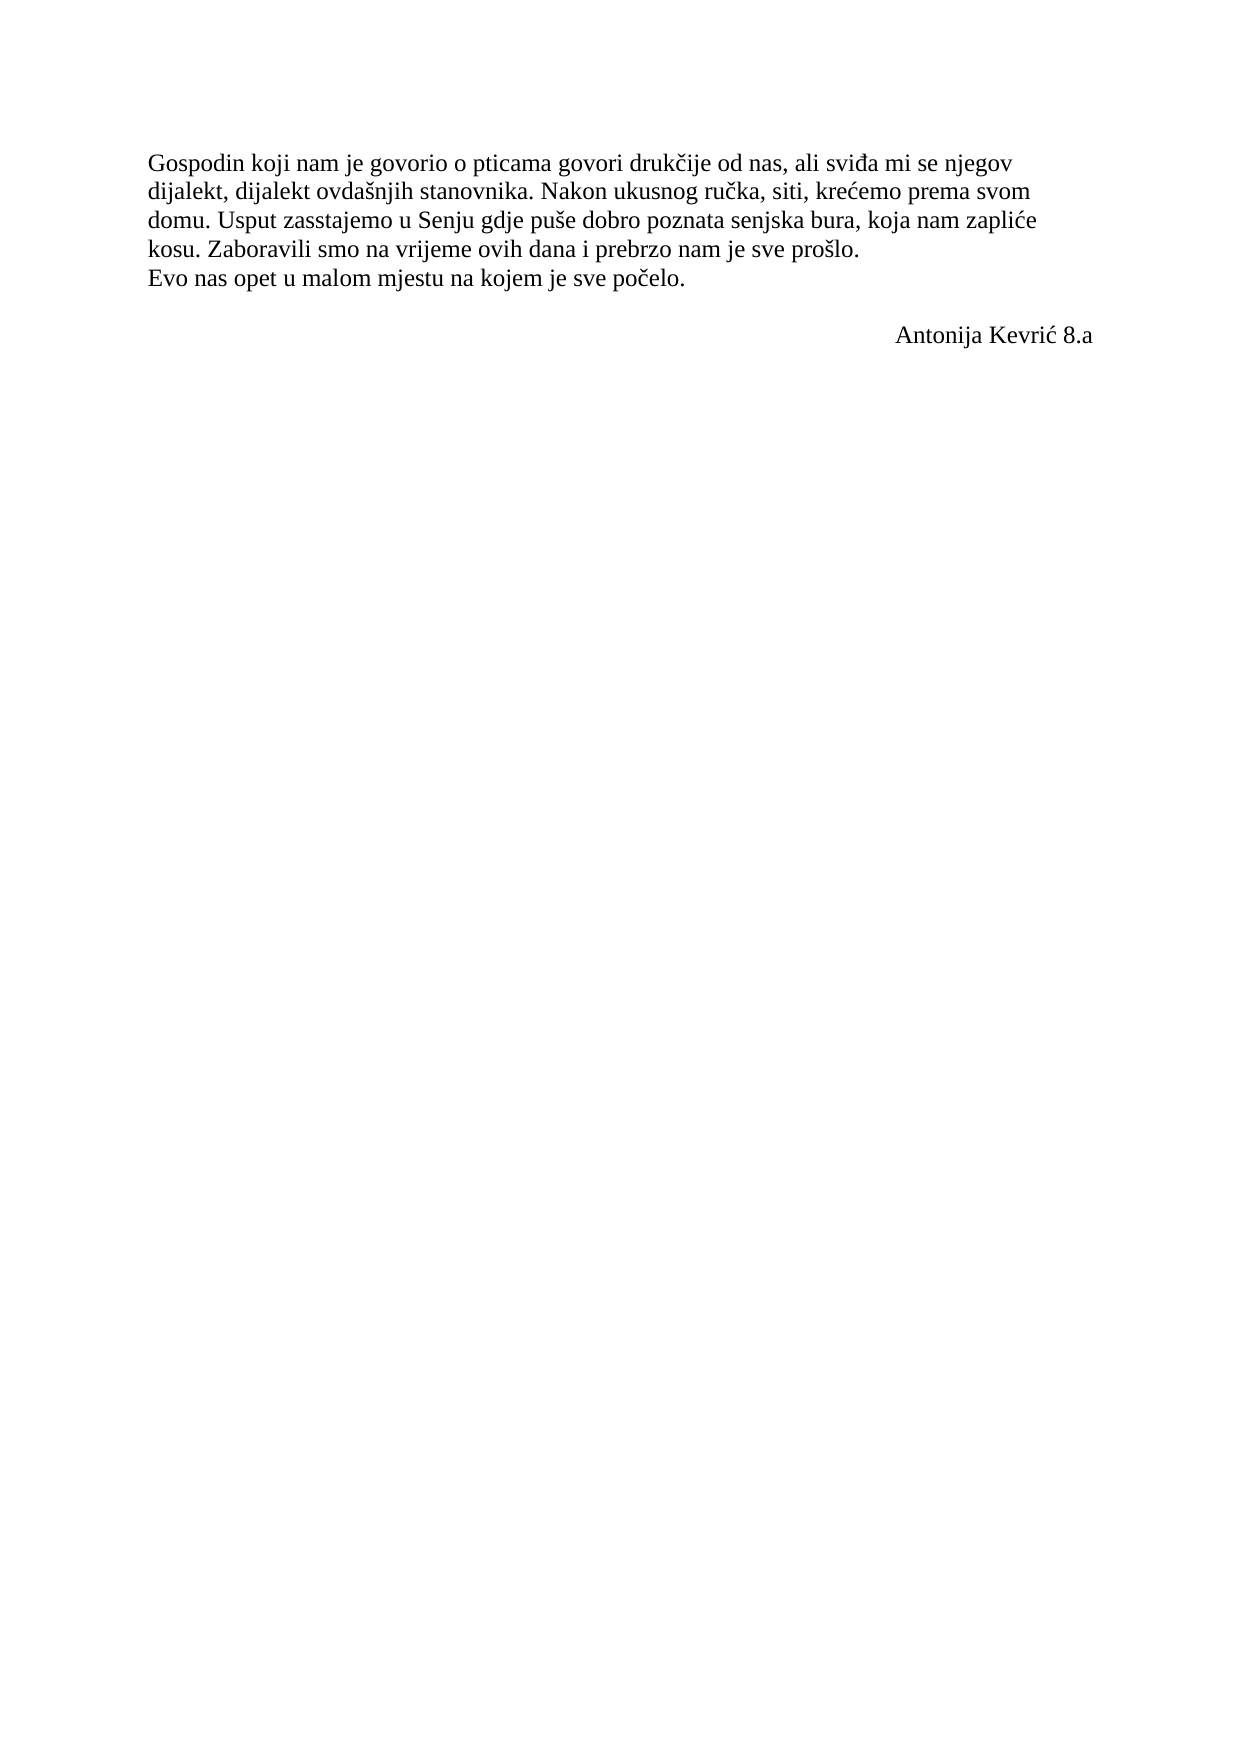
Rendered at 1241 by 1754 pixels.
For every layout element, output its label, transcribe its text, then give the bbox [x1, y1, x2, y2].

text Evo nas opet u malom mjestu na kojem je sve počelo. [148, 263, 1093, 291]
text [148, 148, 1093, 263]
text Antonija Kevrić 8.a [148, 320, 1093, 349]
